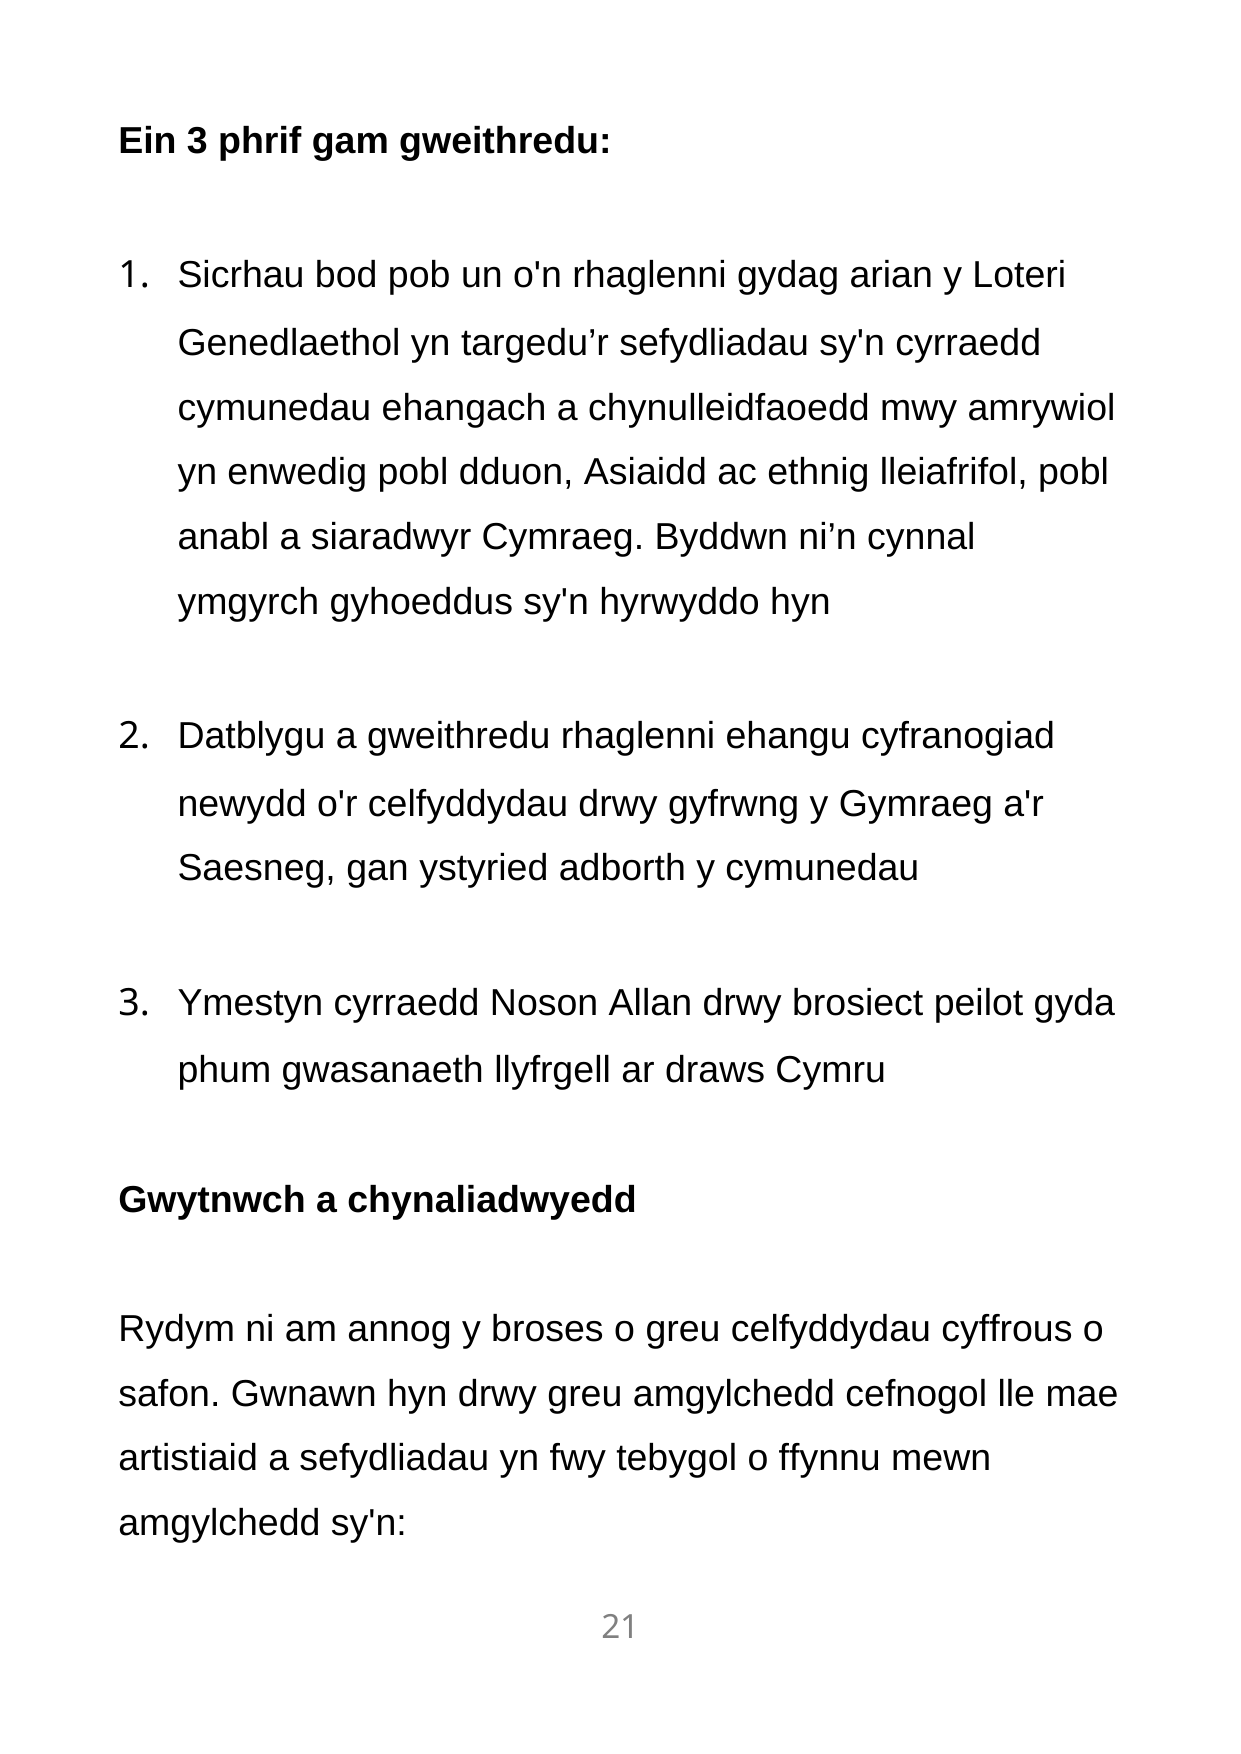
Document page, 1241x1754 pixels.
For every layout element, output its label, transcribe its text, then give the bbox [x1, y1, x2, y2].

list Sicrhau bod pob un o'n rhaglenni gydag arian y Loteri Genedlaethol yn targedu’r sefydliadau sy'n cyrraedd cymunedau ehangach a chynulleidfaoedd mwy amrywiol yn enwedig pobl dduon, Asiaidd ac ethnig lleiafrifol, pobl anabl a siaradwyr Cymraeg. Byddwn ni’n cynnal ymgyrch gyhoeddus sy'n hyrwyddo hyn [118, 247, 1122, 622]
text Gwytnwch a chynaliadwyedd [118, 1177, 1122, 1220]
text Ein 3 phrif gam gweithredu: [118, 118, 1122, 161]
text Rydym ni am annog y broses o greu celfyddydau cyffrous o safon. Gwnawn hyn drwy greu amgylchedd cefnogol lle mae artistiaid a sefydliadau yn fwy tebygol o ffynnu mewn amgylchedd sy'n: [118, 1306, 1151, 1543]
list Ymestyn cyrraedd Noson Allan drwy brosiect peilot gyda phum gwasanaeth llyfrgell ar draws Cymru [118, 975, 1122, 1091]
list Datblygu a gweithredu rhaglenni ehangu cyfranogiad newydd o'r celfyddydau drwy gyfrwng y Gymraeg a'r Saesneg, gan ystyried adborth y cymunedau [118, 708, 1122, 889]
